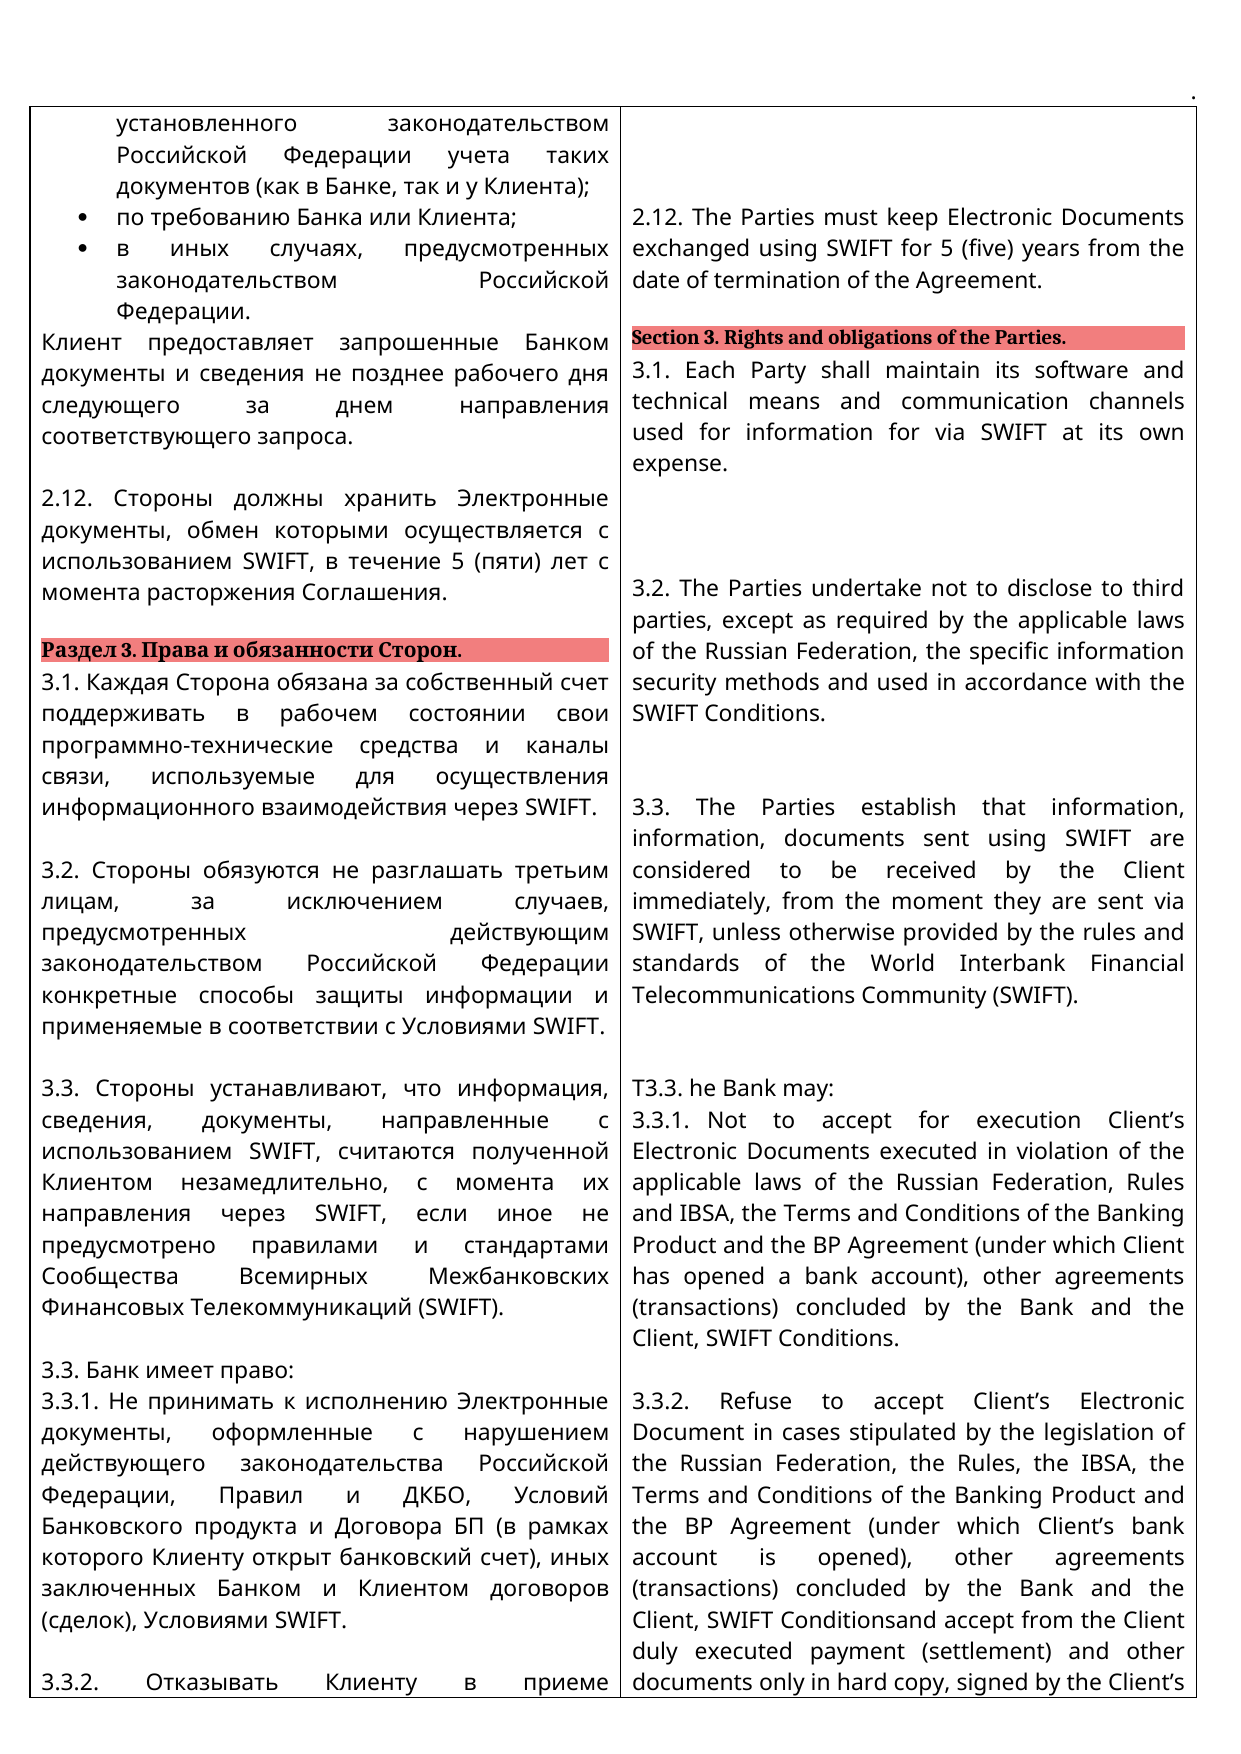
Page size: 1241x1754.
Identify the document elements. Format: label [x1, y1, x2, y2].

table_cell [621, 107, 1196, 1697]
table_cell [31, 107, 620, 1697]
